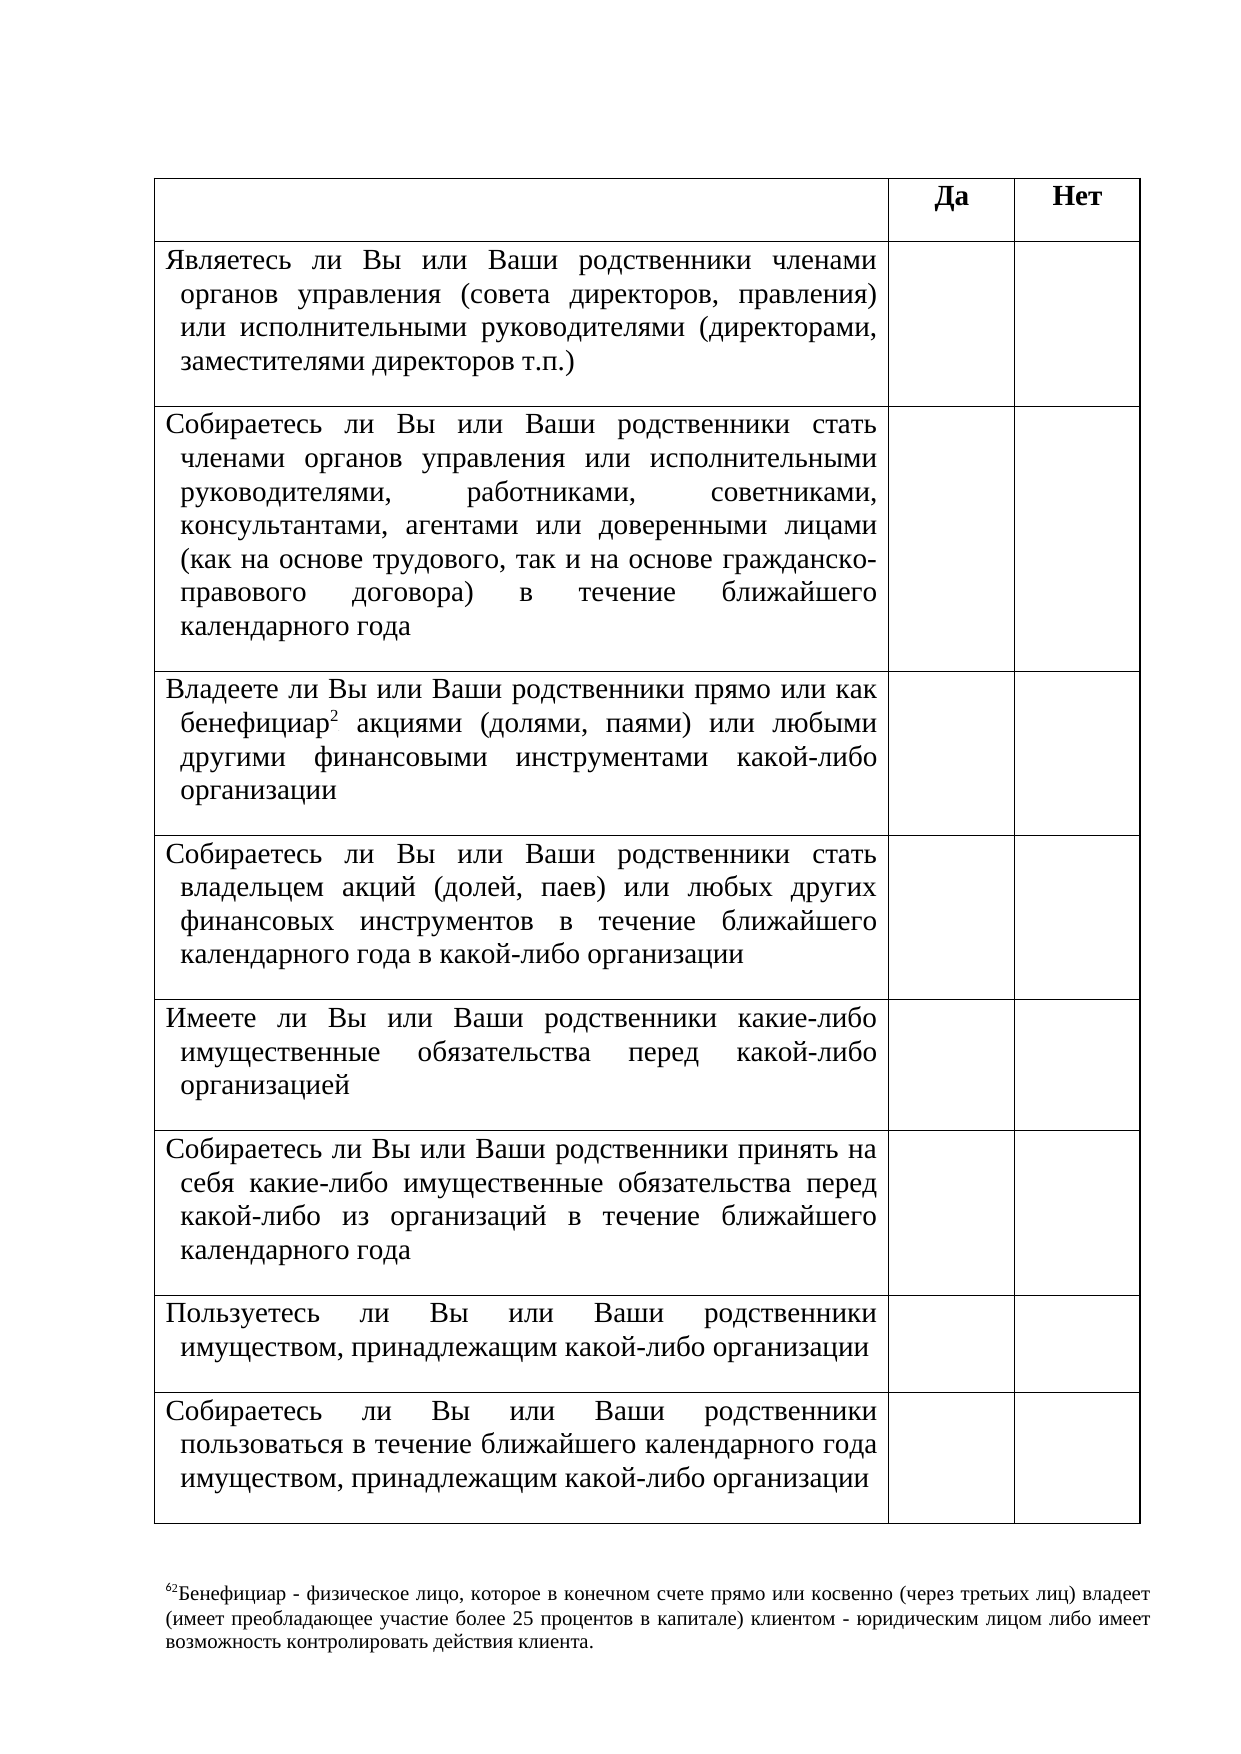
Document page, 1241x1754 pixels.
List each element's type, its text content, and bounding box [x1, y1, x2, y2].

table_header Нет [1015, 179, 1139, 241]
table_cell [1015, 1296, 1139, 1392]
table_cell [1015, 836, 1139, 999]
table_cell [1015, 1393, 1139, 1523]
table_cell Собираетесь ли Вы или Ваши родственники принять на себя какие-либо имущественные обязательства перед какой-либо из организаций в течение ближайшего календарного года [155, 1131, 888, 1294]
table_cell [889, 242, 1014, 406]
table_cell Владеете ли Вы или Ваши родственники прямо или как бенефициар2 акциями (долями, паями) или любыми другими финансовыми инструментами какой-либо организации [155, 672, 888, 835]
table_header Да [889, 179, 1014, 241]
table_cell Собираетесь ли Вы или Ваши родственники стать владельцем акций (долей, паев) или любых других финансовых инструментов в течение ближайшего календарного года в какой-либо организации [155, 836, 888, 999]
table_cell Собираетесь ли Вы или Ваши родственники пользоваться в течение ближайшего календарного года имуществом, принадлежащим какой-либо организации [155, 1393, 888, 1523]
table_cell Являетесь ли Вы или Ваши родственники членами органов управления (совета директоров, правления) или исполнительными руководителями (директорами, заместителями директоров т.п.) [155, 242, 888, 406]
table_cell Собираетесь ли Вы или Ваши родственники стать членами органов управления или исполнительными руководителями, работниками, советниками, консультантами, агентами или доверенными лицами (как на основе трудового, так и на основе гражданско-правового договора) в течение ближайшего календарного года [155, 407, 888, 671]
table_cell [889, 407, 1014, 671]
table_cell [889, 1000, 1014, 1130]
table_cell [889, 1296, 1014, 1392]
table_cell [889, 836, 1014, 999]
table_cell [1015, 1131, 1139, 1294]
table_cell [889, 1393, 1014, 1523]
table_cell [889, 1131, 1014, 1294]
table_cell [889, 672, 1014, 835]
table_cell Пользуетесь ли Вы или Ваши родственники имуществом, принадлежащим какой-либо организации [155, 1296, 888, 1392]
table_cell [1015, 242, 1139, 406]
table_cell Имеете ли Вы или Ваши родственники какие-либо имущественные обязательства перед какой-либо организацией [155, 1000, 888, 1130]
table_header [155, 179, 888, 241]
table_cell [1015, 407, 1139, 671]
table_cell [1015, 1000, 1139, 1130]
table_cell [1015, 672, 1139, 835]
